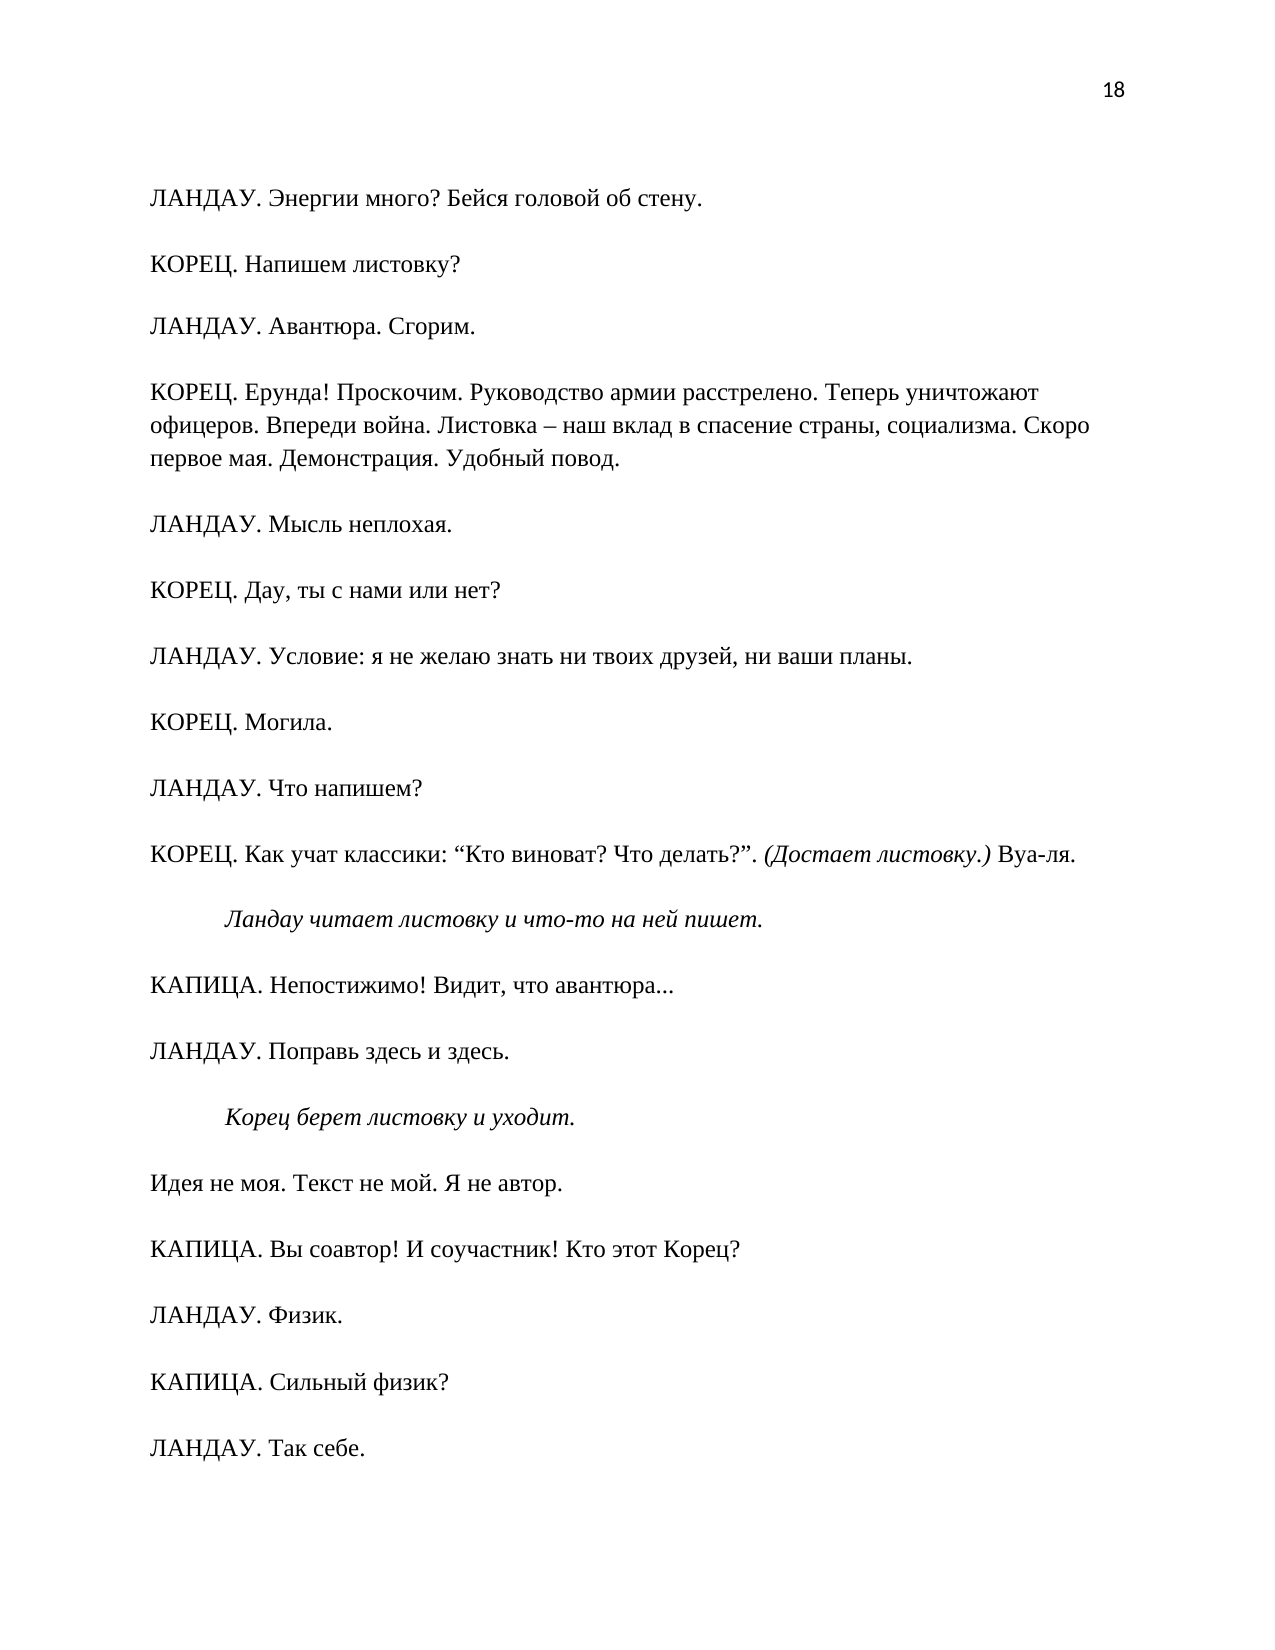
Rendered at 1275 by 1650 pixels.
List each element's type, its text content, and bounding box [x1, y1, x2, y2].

text ЛАНДАУ. Поправь здесь и здесь. [150, 1036, 1125, 1065]
text ЛАНДАУ. Физик. [150, 1301, 1125, 1329]
text КОРЕЦ. Напишем листовку? [150, 249, 1125, 278]
text КАПИЦА. Непостижимо! Видит, что авантюра... [150, 970, 1125, 999]
text ЛАНДАУ. Авантюра. Сгорим. [150, 311, 1125, 339]
text КАПИЦА. Вы соавтор! И соучастник! Кто этот Корец? [150, 1234, 1125, 1263]
text Ландау читает листовку и что-то на ней пишет. [150, 904, 1125, 933]
text КОРЕЦ. Как учат классики: “Кто виноват? Что делать?”. (Достает листовку.) Вуа-ля. [150, 839, 1125, 868]
text КОРЕЦ. Ерунда! Проскочим. Руководство армии расстрелено. Теперь уничтожают офицеров. Впереди война. Листовка – наш вклад в спасение страны, социализма. Скоро первое мая. Демонстрация. Удобный повод. [150, 377, 1125, 472]
text ЛАНДАУ. Так себе. [150, 1433, 1125, 1461]
text Идея не моя. Текст не мой. Я не автор. [150, 1168, 1125, 1197]
text ЛАНДАУ. Что напишем? [150, 773, 1125, 802]
text КОРЕЦ. Дау, ты с нами или нет? [150, 575, 1125, 604]
text ЛАНДАУ. Энергии много? Бейся головой об стену. [150, 183, 1125, 212]
text КАПИЦА. Сильный физик? [150, 1367, 1125, 1395]
text ЛАНДАУ. Мысль неплохая. [150, 509, 1125, 538]
text КОРЕЦ. Могила. [150, 707, 1125, 736]
text ЛАНДАУ. Условие: я не желаю знать ни твоих друзей, ни ваши планы. [150, 641, 1125, 670]
text Корец берет листовку и уходит. [150, 1102, 1125, 1131]
